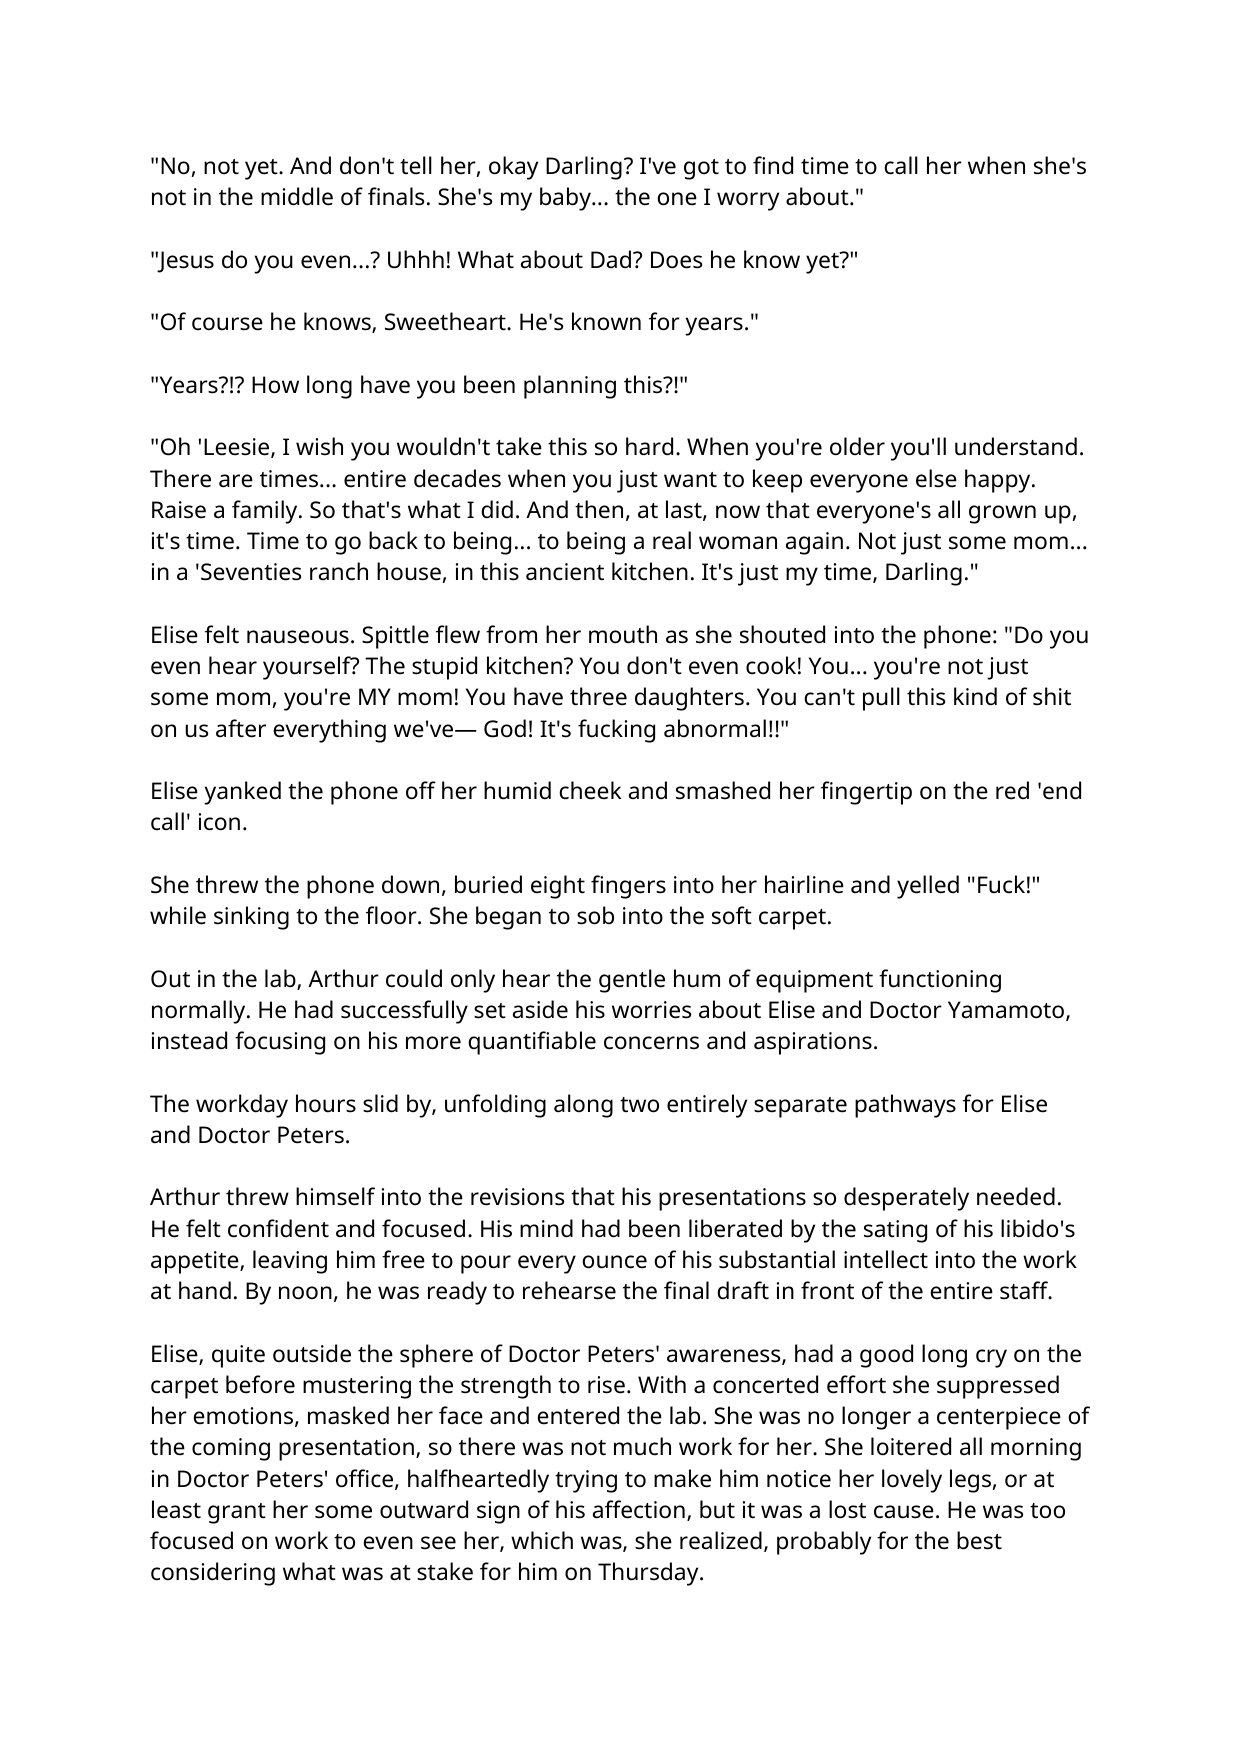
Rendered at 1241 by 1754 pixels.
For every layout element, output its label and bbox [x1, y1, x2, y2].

text [150, 650, 1090, 1400]
text [150, 150, 1090, 619]
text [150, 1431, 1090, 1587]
